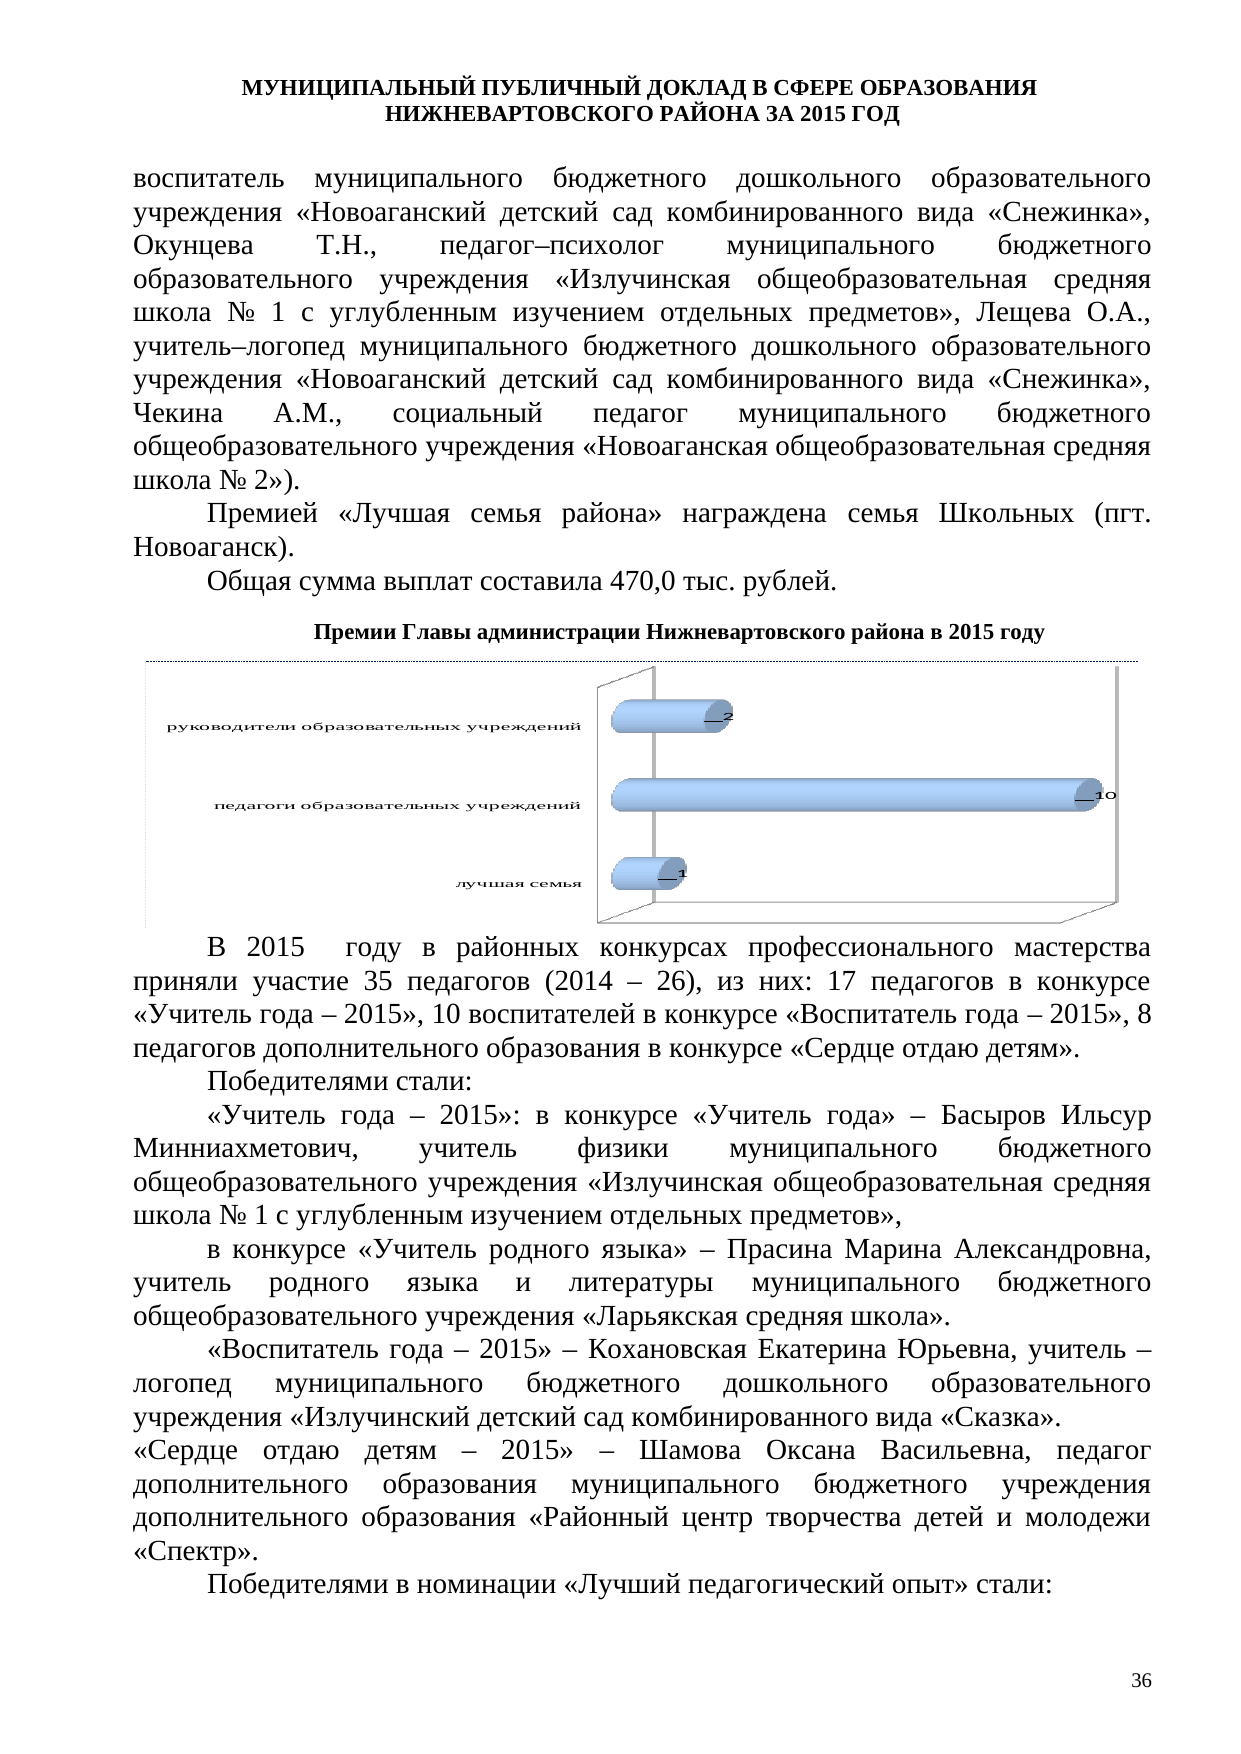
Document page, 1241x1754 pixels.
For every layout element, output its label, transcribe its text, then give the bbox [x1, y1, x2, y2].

text Премии Главы администрации Нижневартовского района в 2015 году [133, 551, 1152, 577]
text «Сердце отдаю детям – 2015» – Шамова Оксана Васильевна, педагог дополнительного образования муниципального бюджетного учреждения дополнительного образования «Районный центр творчества детей и молодежи «Спектр». [133, 1365, 1152, 1499]
text Победителями стали: [133, 996, 1152, 1030]
text Общая сумма выплат составила 470,0 тыс. рублей. [133, 496, 1152, 529]
text «Учитель года – 2015»: в конкурсе «Учитель года» – Басыров Ильсур Минниахметович, учитель физики муниципального бюджетного общеобразовательного учреждения «Излучинская общеобразовательная средняя школа № 1 с углубленным изучением отдельных предметов», [133, 1030, 1152, 1164]
text В 2015 году в районных конкурсах профессионального мастерства приняли участие 35 педагогов (2014 – 26), из них: 17 педагогов в конкурсе «Учитель года – 2015», 10 воспитателей в конкурсе «Воспитатель года – 2015», 8 педагогов дополнительного образования в конкурсе «Сердце отдаю детям». [133, 577, 1152, 996]
text Премией «Лучшая семья района» награждена семья Школьных (пгт. Новоаганск). [133, 428, 1152, 496]
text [133, 160, 1152, 428]
text в конкурсе «Учитель родного языка» – Прасина Марина Александровна, учитель родного языка и литературы муниципального бюджетного общеобразовательного учреждения «Ларьякская средняя школа». [133, 1164, 1152, 1264]
text «Воспитатель года – 2015» – Кохановская Екатерина Юрьевна, учитель – логопед муниципального бюджетного дошкольного образовательного учреждения «Излучинский детский сад комбинированного вида «Сказка». [133, 1264, 1152, 1365]
text Победителями в номинации «Лучший педагогический опыт» стали: [133, 1499, 1152, 1533]
text Манджеева Наталия Юрьевна, учитель начальных классов муниципального бюджетного общеобразовательного учреждения «Большетарховская общеобразовательная средняя школа»; [133, 1533, 1152, 1633]
